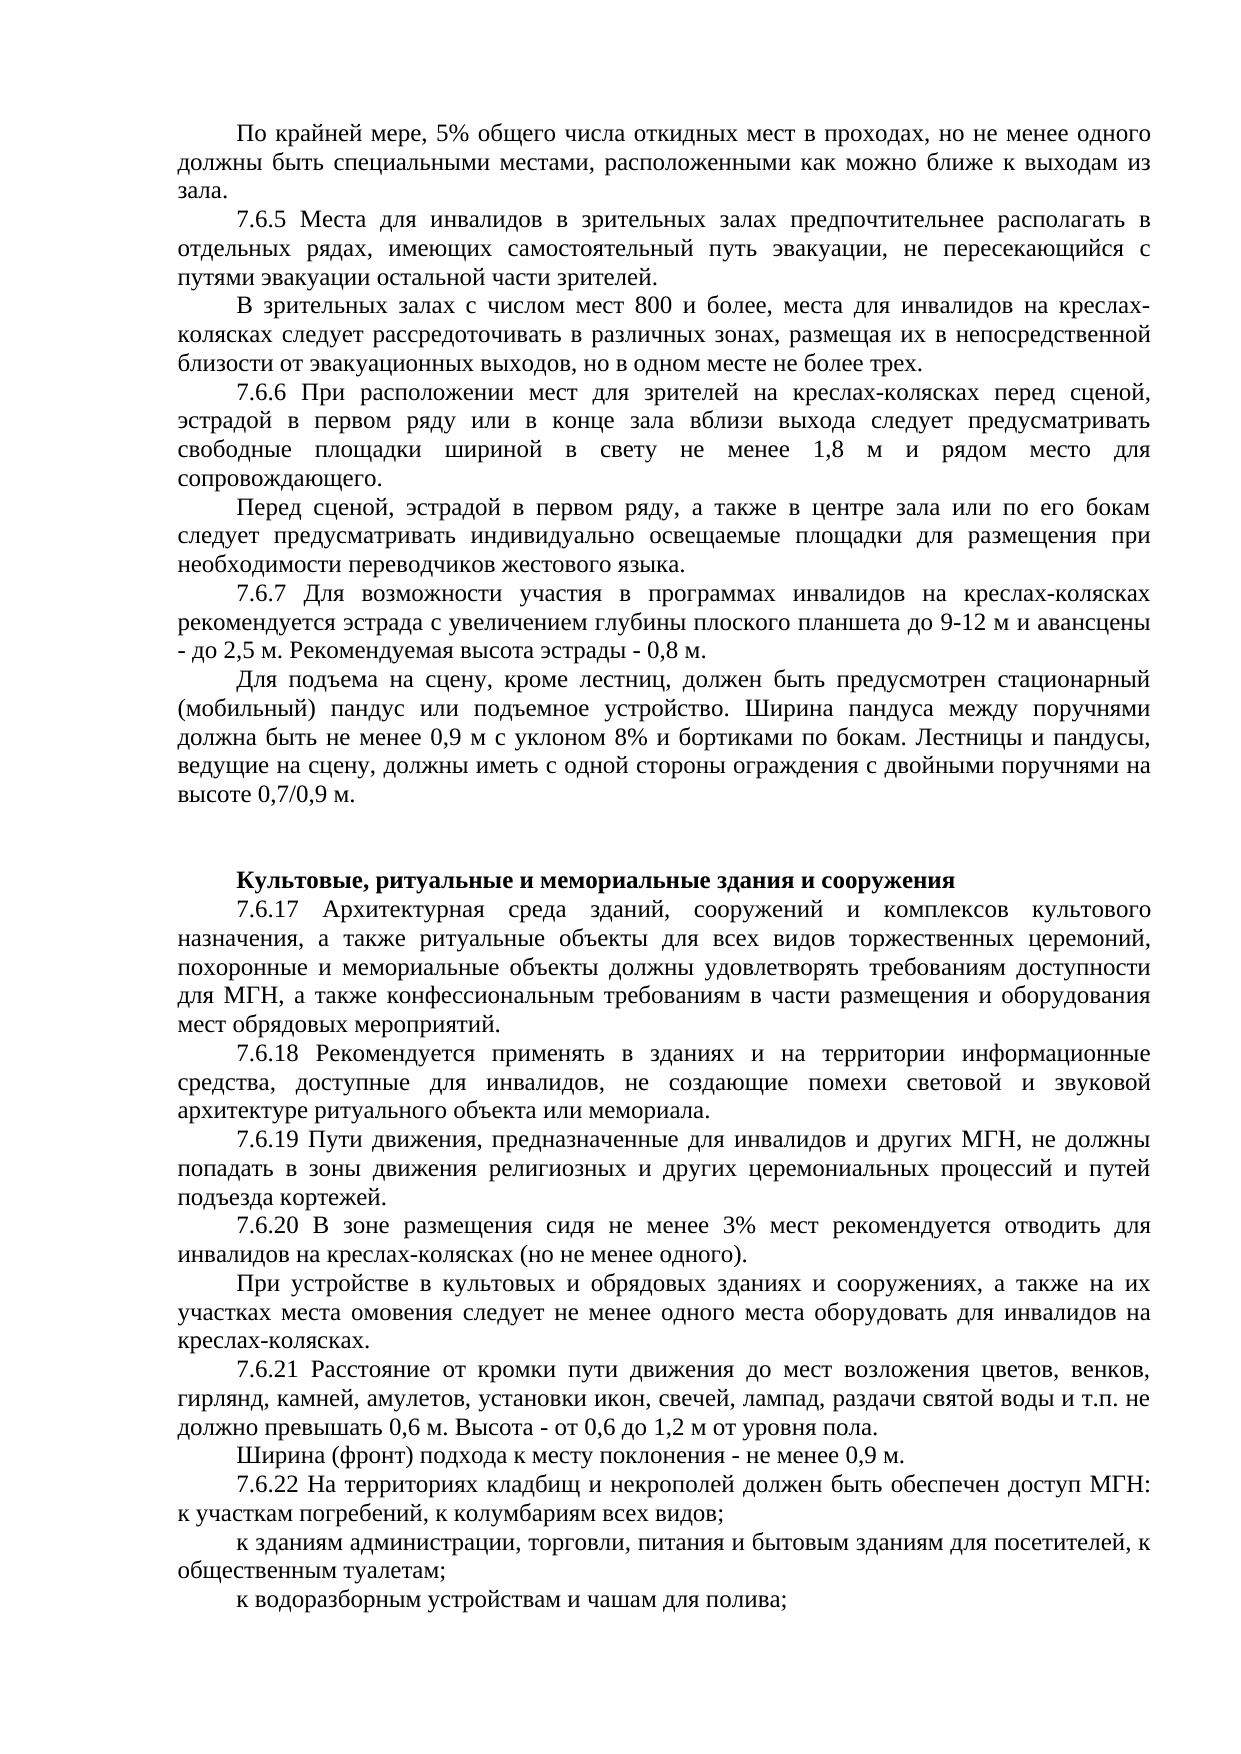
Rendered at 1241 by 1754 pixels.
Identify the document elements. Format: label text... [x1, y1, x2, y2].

text 7.6.21 Расстояние от кромки пути движения до мест возложения цветов, венков, гирлянд, камней, амулетов, установки икон, свечей, лампад, раздачи святой воды и т.п. не должно превышать 0,6 м. Высота - от 0,6 до 1,2 м от уровня пола. [177, 1354, 1152, 1441]
text 7.6.18 Рекомендуется применять в зданиях и на территории информационные средства, доступные для инвалидов, не создающие помехи световой и звуковой архитектуре ритуального объекта или мемориала. [177, 1038, 1152, 1124]
text Ширина (фронт) подхода к месту поклонения - не менее 0,9 м. [177, 1441, 1152, 1469]
text В зрительных залах с числом мест 800 и более, места для инвалидов на креслах-колясках следует рассредоточивать в различных зонах, размещая их в непосредственной близости от эвакуационных выходов, но в одном месте не более трех. [177, 291, 1152, 377]
text Для подъема на сцену, кроме лестниц, должен быть предусмотрен стационарный (мобильный) пандус или подъемное устройство. Ширина пандуса между поручнями должна быть не менее 0,9 м с уклоном 8% и бортиками по бокам. Лестницы и пандусы, ведущие на сцену, должны иметь с одной стороны ограждения с двойными поручнями на высоте 0,7/0,9 м. [177, 664, 1152, 808]
text 7.6.19 Пути движения, предназначенные для инвалидов и других МГН, не должны попадать в зоны движения религиозных и других церемониальных процессий и путей подъезда кортежей. [177, 1124, 1152, 1211]
text 7.6.6 При расположении мест для зрителей на креслах-колясках перед сценой, эстрадой в первом ряду или в конце зала вблизи выхода следует предусматривать свободные площадки шириной в свету не менее 1,8 м и рядом место для сопровождающего. [177, 377, 1152, 492]
text 7.6.22 На территориях кладбищ и некрополей должен быть обеспечен доступ МГН: к участкам погребений, к колумбариям всех видов; [177, 1469, 1152, 1527]
text По крайней мере, 5% общего числа откидных мест в проходах, но не менее одного должны быть специальными местами, расположенными как можно ближе к выходам из зала. [177, 118, 1152, 204]
text к зданиям администрации, торговли, питания и бытовым зданиям для посетителей, к общественным туалетам; [177, 1527, 1152, 1584]
text 7.6.17 Архитектурная среда зданий, сооружений и комплексов культового назначения, а также ритуальные объекты для всех видов торжественных церемоний, похоронные и мемориальные объекты должны удовлетворять требованиям доступности для МГН, а также конфессиональным требованиям в части размещения и оборудования мест обрядовых мероприятий. [177, 894, 1152, 1038]
text Перед сценой, эстрадой в первом ряду, а также в центре зала или по его бокам следует предусматривать индивидуально освещаемые площадки для размещения при необходимости переводчиков жестового языка. [177, 492, 1152, 578]
text к водоразборным устройствам и чашам для полива; [177, 1584, 1152, 1613]
text 7.6.5 Места для инвалидов в зрительных залах предпочтительнее располагать в отдельных рядах, имеющих самостоятельный путь эвакуации, не пересекающийся с путями эвакуации остальной части зрителей. [177, 204, 1152, 291]
text 7.6.7 Для возможности участия в программах инвалидов на креслах-колясках рекомендуется эстрада с увеличением глубины плоского планшета до 9-12 м и авансцены - до 2,5 м. Рекомендуемая высота эстрады - 0,8 м. [177, 578, 1152, 664]
text При устройстве в культовых и обрядовых зданиях и сооружениях, а также на их участках места омовения следует не менее одного места оборудовать для инвалидов на креслах-колясках. [177, 1268, 1152, 1354]
text Культовые, ритуальные и мемориальные здания и сооружения [177, 866, 1152, 894]
text 7.6.20 В зоне размещения сидя не менее 3% мест рекомендуется отводить для инвалидов на креслах-колясках (но не менее одного). [177, 1211, 1152, 1268]
